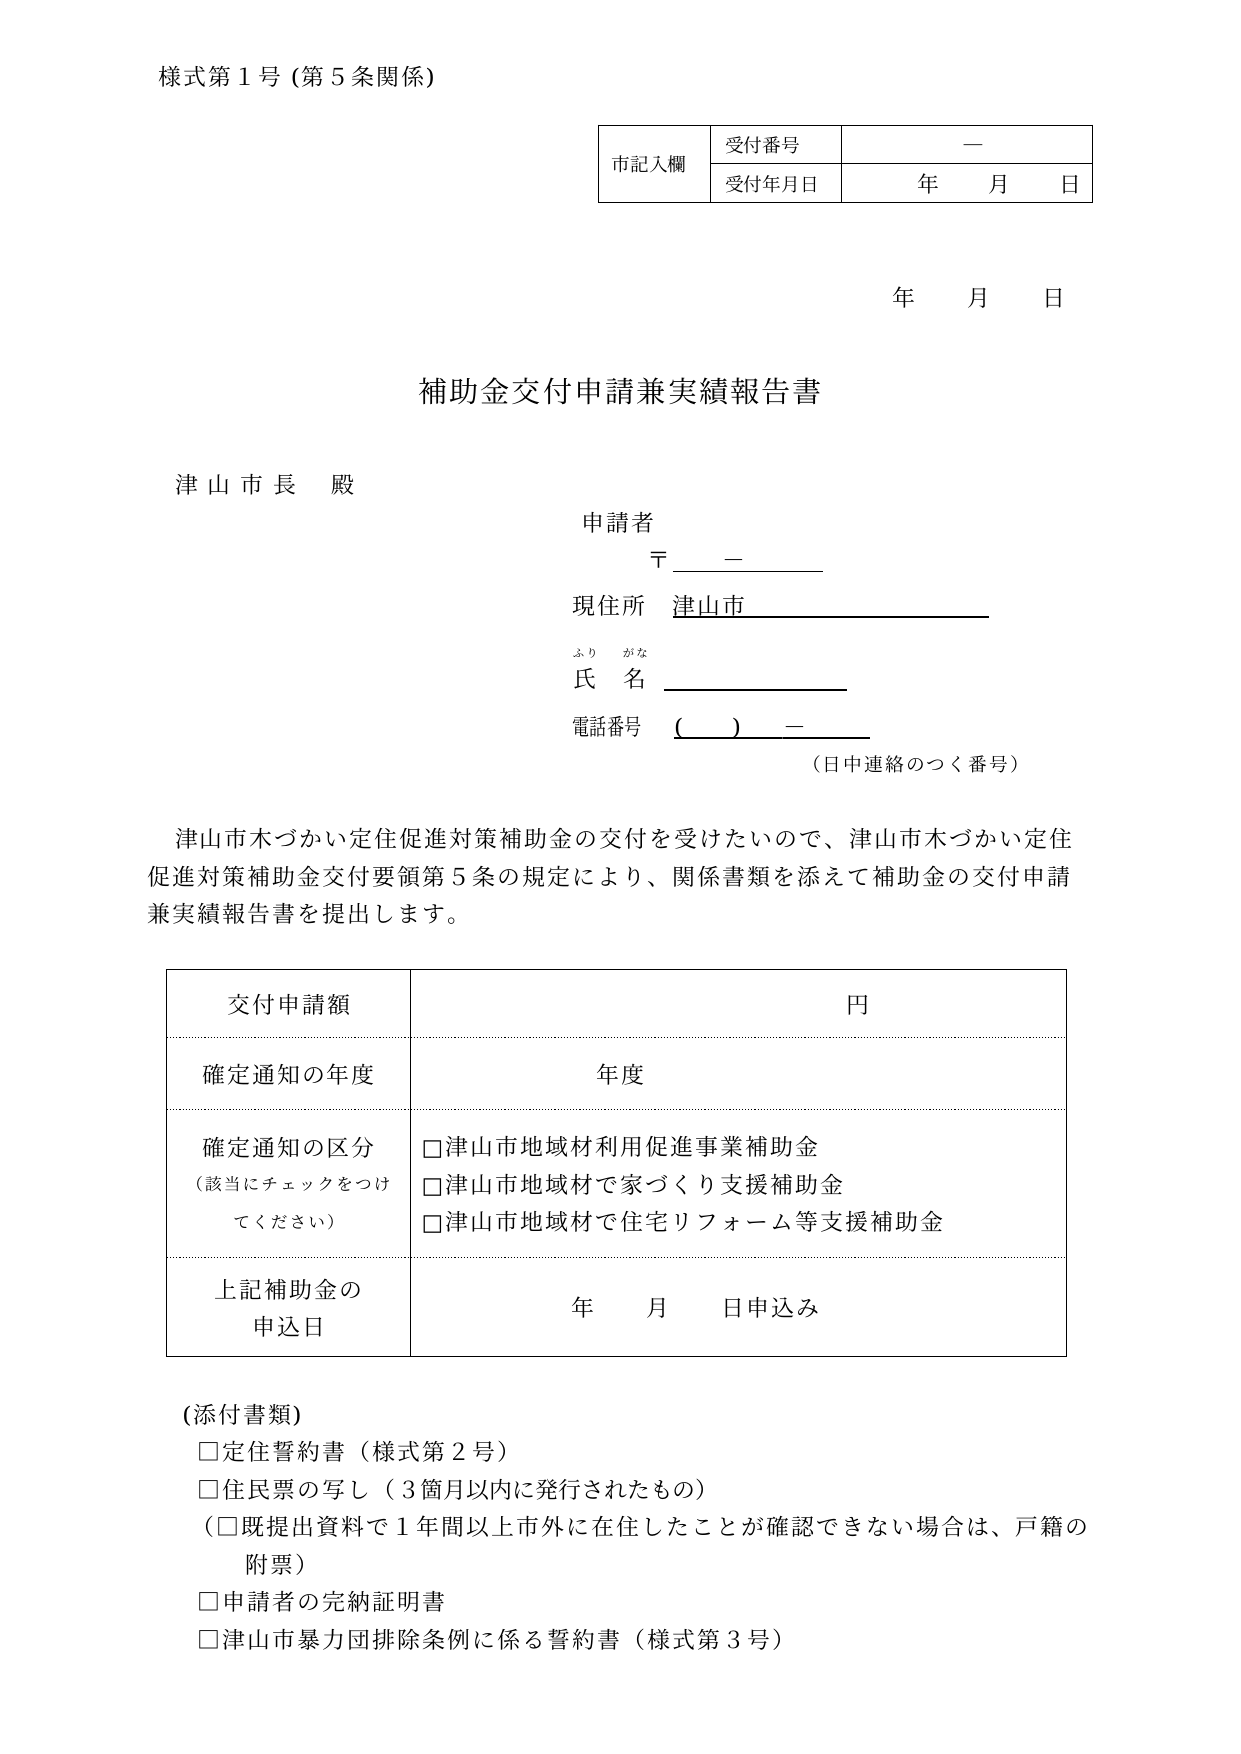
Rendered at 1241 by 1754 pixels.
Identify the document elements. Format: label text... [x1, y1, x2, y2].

text 津山市木づかい定住促進対策補助金の交付を受けたいので、津山市木づかい定住促進対策補助金交付要領第５条の規定により、関係書類を添えて補助金の交付申請兼実績報告書を提出します。 [148, 819, 1092, 932]
table_cell 確定通知の年度 [167, 1037, 410, 1109]
text 〒 － [148, 540, 1092, 578]
text (添付書類) [148, 1395, 1092, 1432]
table_header 円 [411, 970, 1066, 1037]
table_header 受付番号 [711, 126, 841, 163]
text 津 山 市 長 殿 [148, 465, 1092, 503]
text 現住所 津山市 [148, 586, 1092, 623]
table_header ― [842, 126, 1092, 163]
table_cell 上記補助金の 申込日 [167, 1257, 410, 1356]
table_cell □津山市地域材利用促進事業補助金 □津山市地域材で家づくり支援補助金 □津山市地域材で住宅リフォーム等支援補助金 [411, 1109, 1066, 1257]
table_cell 年度 [411, 1037, 1066, 1109]
text （□既提出資料で１年間以上市外に在住したことが確認できない場合は、戸籍の附票） [191, 1507, 1092, 1582]
table_cell 年 月 日申込み [411, 1257, 1066, 1356]
table_header 交付申請額 [167, 970, 410, 1037]
text 電話番号 ( ) － [148, 707, 1092, 744]
text □申請者の完納証明書 [148, 1582, 1092, 1620]
table_cell 年 月 日 [842, 164, 1092, 202]
text 年 月 日 [148, 278, 1065, 315]
text □定住誓約書（様式第２号） [148, 1432, 1092, 1470]
text 申請者 [148, 503, 1092, 540]
text （日中連絡のつく番号） [148, 744, 1029, 782]
text □津山市暴力団排除条例に係る誓約書（様式第３号） [148, 1620, 1092, 1657]
table_cell 確定通知の区分 （該当にチェックをつけてください） [167, 1109, 410, 1257]
table_header 市記入欄 [599, 126, 710, 202]
text □住民票の写し（３箇月以内に発行されたもの） [148, 1470, 1092, 1507]
table_cell 受付年月日 [711, 164, 841, 202]
text 補助金交付申請兼実績報告書 [148, 353, 1092, 428]
